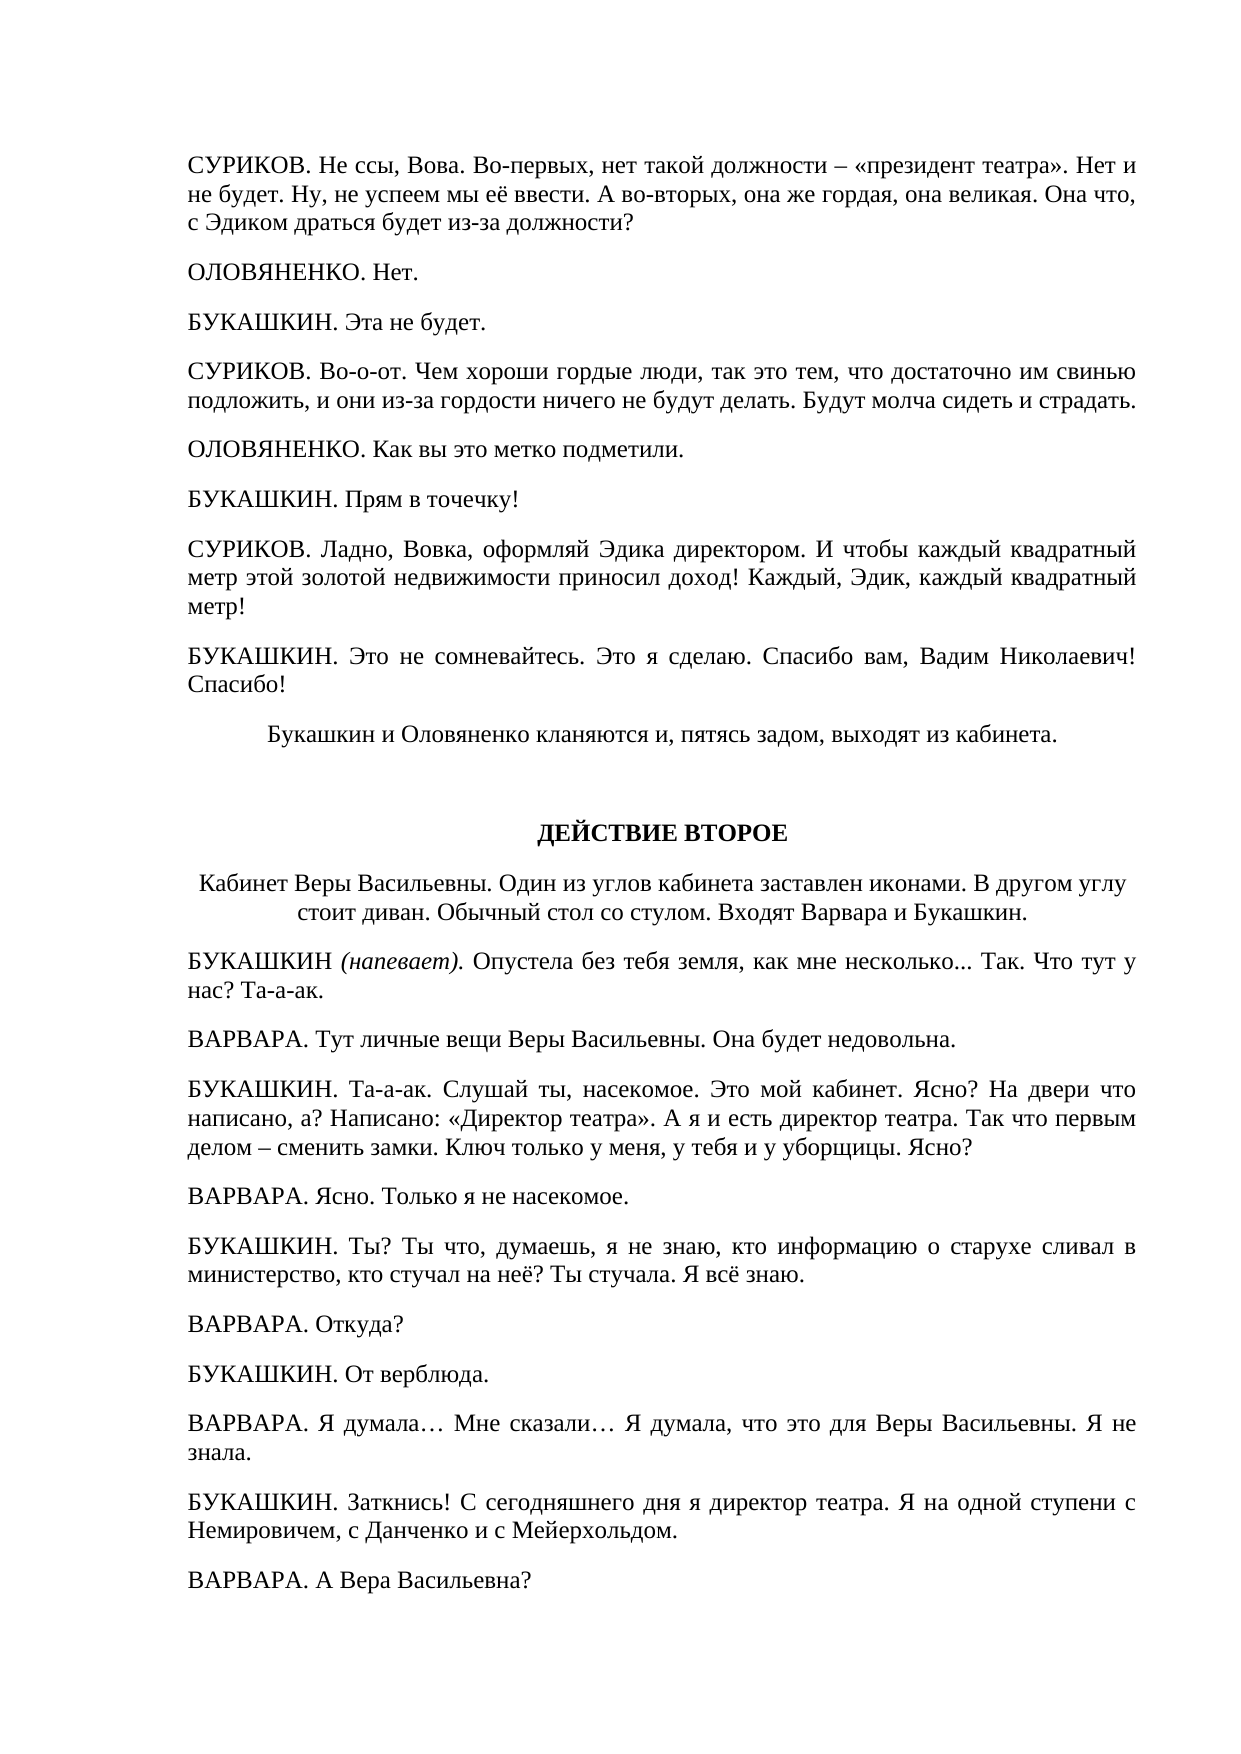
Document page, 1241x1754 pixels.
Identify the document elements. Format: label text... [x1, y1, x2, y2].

text ВАРВАРА. Я думала… Мне сказали… Я думала, что это для Веры Васильевны. Я не знала. [187, 1408, 1138, 1466]
text БУКАШКИН. Прям в точечку! [187, 484, 1138, 513]
text ДЕЙСТВИЕ ВТОРОЕ [187, 818, 1138, 847]
text ВАРВАРА. Тут личные вещи Веры Васильевны. Она будет недовольна. [187, 1024, 1138, 1053]
text БУКАШКИН. Та-а-ак. Слушай ты, насекомое. Это мой кабинет. Ясно? На двери что написано, а? Написано: «Директор театра». А я и есть директор театра. Так что первым делом – сменить замки. Ключ только у меня, у тебя и у уборщицы. Ясно? [187, 1074, 1138, 1160]
text БУКАШКИН. Ты? Ты что, думаешь, я не знаю, кто информацию о старухе сливал в министерство, кто стучал на неё? Ты стучала. Я всё знаю. [187, 1231, 1138, 1288]
text СУРИКОВ. Не ссы, Вова. Во-первых, нет такой должности – «президент театра». Нет и не будет. Ну, не успеем мы её ввести. А во-вторых, она же гордая, она великая. Она что, с Эдиком драться будет из-за должности? [187, 150, 1138, 236]
text ВАРВАРА. А Вера Васильевна? [187, 1565, 1138, 1594]
text СУРИКОВ. Во-о-от. Чем хороши гордые люди, так это тем, что достаточно им свинью подложить, и они из-за гордости ничего не будут делать. Будут молча сидеть и страдать. [187, 356, 1138, 414]
text БУКАШКИН (напевает). Опустела без тебя земля, как мне несколько... Так. Что тут у нас? Та-а-ак. [187, 946, 1138, 1004]
text БУКАШКИН. Эта не будет. [187, 307, 1138, 335]
text Букашкин и Оловяненко кланяются и, пятясь задом, выходят из кабинета. [187, 719, 1138, 748]
text БУКАШКИН. От верблюда. [187, 1359, 1138, 1387]
text ВАРВАРА. Откуда? [187, 1309, 1138, 1338]
text БУКАШКИН. Это не сомневайтесь. Это я сделаю. Спасибо вам, Вадим Николаевич! Спасибо! [187, 641, 1138, 698]
text ОЛОВЯНЕНКО. Нет. [187, 257, 1138, 286]
text СУРИКОВ. Ладно, Вовка, оформляй Эдика директором. И чтобы каждый квадратный метр этой золотой недвижимости приносил доход! Каждый, Эдик, каждый квадратный метр! [187, 534, 1138, 620]
text Кабинет Веры Васильевны. Один из углов кабинета заставлен иконами. В другом углу стоит диван. Обычный стол со стулом. Входят Варвара и Букашкин. [187, 868, 1138, 925]
text ОЛОВЯНЕНКО. Как вы это метко подметили. [187, 434, 1138, 463]
text ВАРВАРА. Ясно. Только я не насекомое. [187, 1181, 1138, 1210]
text БУКАШКИН. Заткнись! С сегодняшнего дня я директор театра. Я на одной ступени с Немировичем, с Данченко и с Мейерхольдом. [187, 1487, 1138, 1544]
